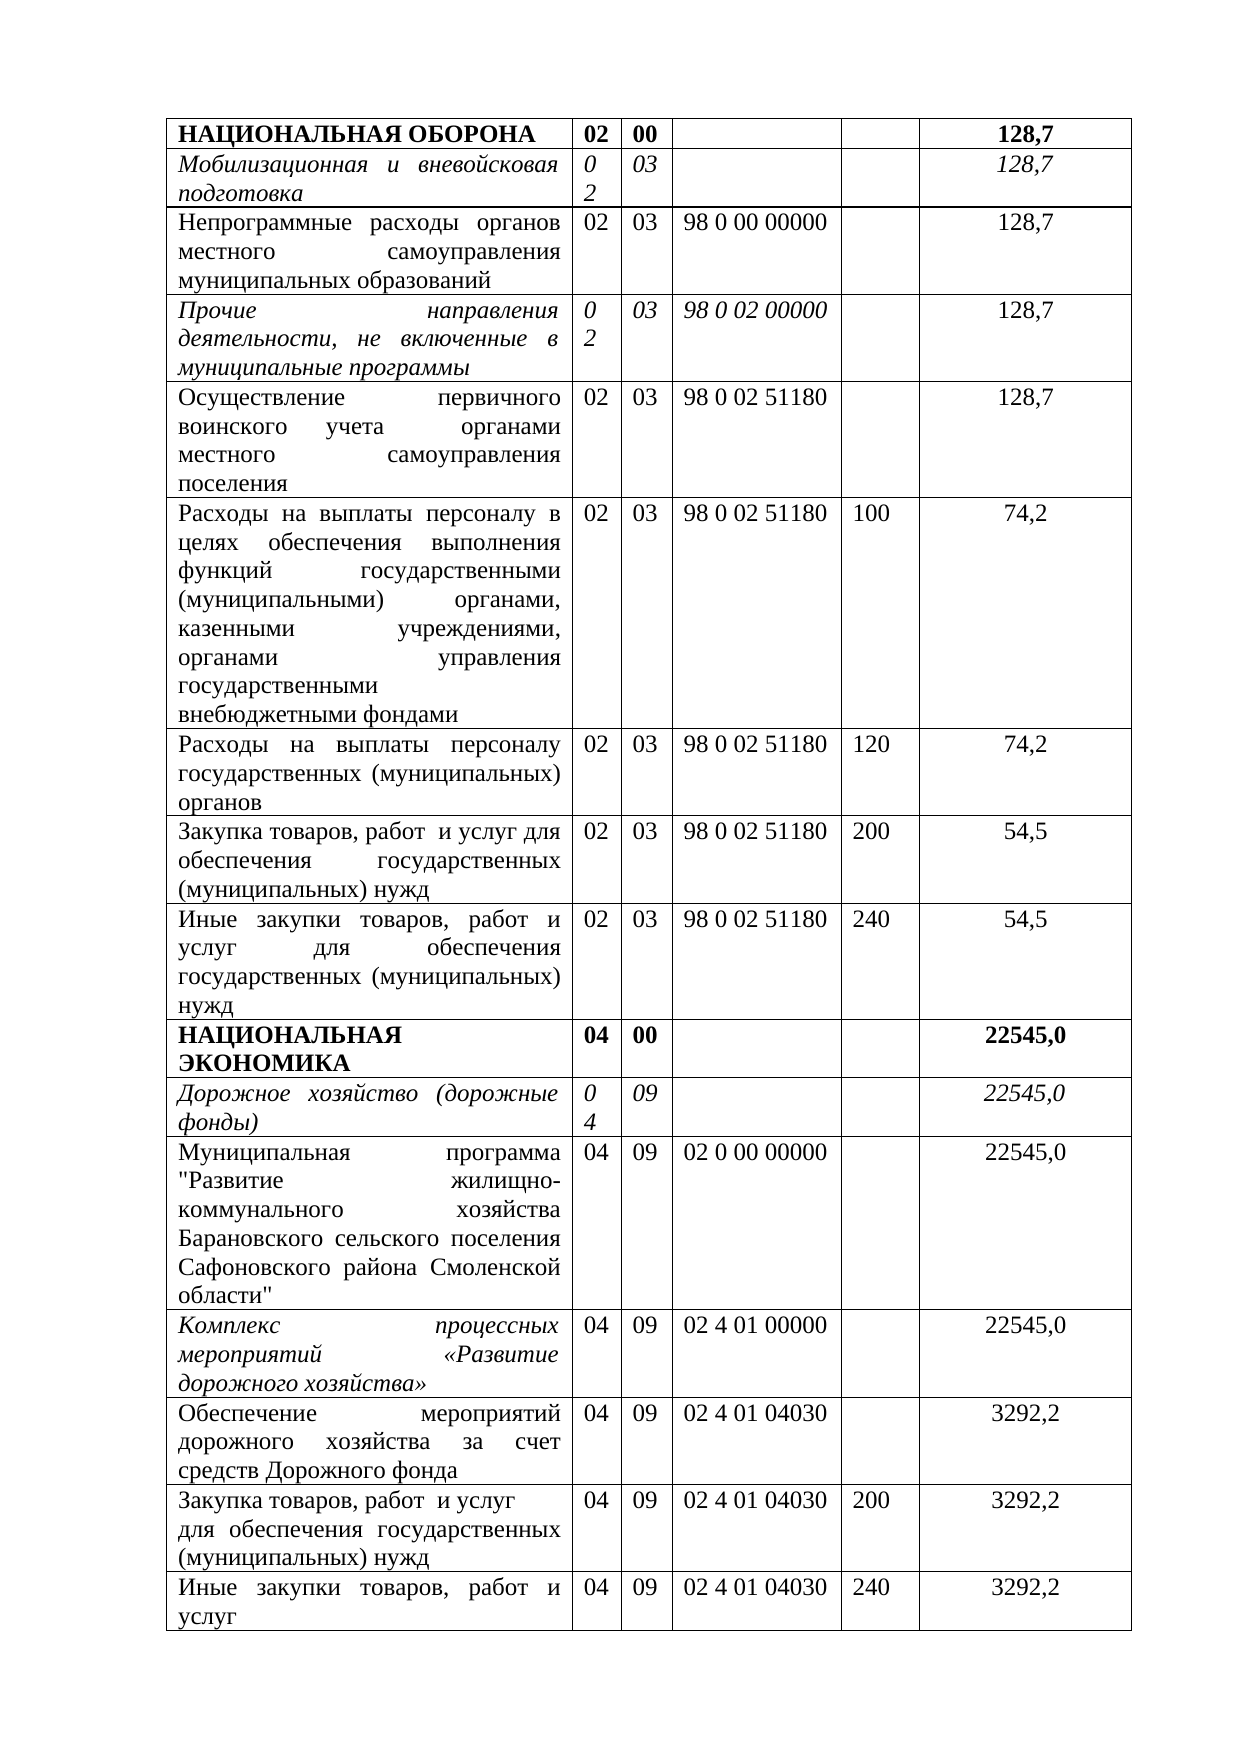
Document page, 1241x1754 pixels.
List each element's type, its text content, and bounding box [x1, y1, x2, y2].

table_cell [842, 1310, 919, 1397]
table_cell [842, 295, 919, 381]
table_cell 03 [622, 816, 672, 903]
table_cell Расходы на выплаты персоналу в целях обеспечения выполнения функций государственными (муниципальными) органами, казенными учреждениями, органами управления государственными внебюджетными фондами [167, 498, 572, 728]
table_cell 02 [573, 816, 621, 903]
table_cell 03 [622, 295, 672, 381]
table_cell 54,5 [920, 816, 1131, 903]
table_cell 09 [622, 1485, 672, 1571]
table_cell Закупка товаров, работ и услуг для обеспечения государственных (муниципальных) нужд [167, 816, 572, 903]
table_cell Осуществление первичного воинского учета органами местного самоуправления поселения [167, 382, 572, 497]
table_cell НАЦИОНАЛЬНАЯ ОБОРОНА [167, 119, 572, 148]
table_cell 03 [622, 904, 672, 1019]
table_cell 03 [622, 149, 672, 206]
table_cell [842, 1020, 919, 1077]
table_cell 128,7 [920, 149, 1131, 206]
table_cell 03 [622, 729, 672, 815]
table_cell 98 0 00 00000 [673, 208, 841, 294]
table_cell 74,2 [920, 498, 1131, 728]
table_cell 09 [622, 1078, 672, 1136]
table_cell 98 0 02 00000 [673, 295, 841, 381]
table_cell [842, 382, 919, 497]
table_cell 98 0 02 51180 [673, 729, 841, 815]
table_cell 98 0 02 51180 [673, 498, 841, 728]
table_cell 09 [622, 1572, 672, 1630]
table_cell 02 [573, 904, 621, 1019]
table_cell 02 4 01 04030 [673, 1398, 841, 1484]
table_cell Комплекс процессных мероприятий «Развитие дорожного хозяйства» [167, 1310, 572, 1397]
table_cell 02 4 01 00000 [673, 1310, 841, 1397]
table_cell 74,2 [920, 729, 1131, 815]
table_cell 128,7 [920, 382, 1131, 497]
table_cell 04 [573, 1078, 621, 1136]
table_cell [842, 208, 919, 294]
table_cell Иные закупки товаров, работ и услуг для обеспечения государственных (муниципальных) нужд [167, 904, 572, 1019]
table_cell 02 4 01 04030 [673, 1485, 841, 1571]
table_cell 200 [842, 816, 919, 903]
table_cell 02 [573, 498, 621, 728]
table_cell 04 [573, 1310, 621, 1397]
table_cell 04 [573, 1398, 621, 1484]
table_cell 04 [573, 1137, 621, 1309]
table_cell [842, 1137, 919, 1309]
table_cell 54,5 [920, 904, 1131, 1019]
table_cell Мобилизационная и вневойсковая подготовка [167, 149, 572, 206]
table_cell 200 [842, 1485, 919, 1571]
table_cell Муниципальная программа "Развитие жилищно-коммунального хозяйства Барановского сельского поселения Сафоновского района Смоленской области" [167, 1137, 572, 1309]
table_cell 3292,2 [920, 1485, 1131, 1571]
table_cell [673, 119, 841, 148]
table_cell Расходы на выплаты персоналу государственных (муниципальных) органов [167, 729, 572, 815]
table_cell 98 0 02 51180 [673, 904, 841, 1019]
table_cell 02 0 00 00000 [673, 1137, 841, 1309]
table_cell 3292,2 [920, 1572, 1131, 1630]
table_cell Непрограммные расходы органов местного самоуправления муниципальных образований [167, 208, 572, 294]
table_cell 22545,0 [920, 1137, 1131, 1309]
table_cell 128,7 [920, 119, 1131, 148]
table_cell 22545,0 [920, 1310, 1131, 1397]
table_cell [167, 1572, 572, 1630]
table_cell 09 [622, 1137, 672, 1309]
table_cell [673, 149, 841, 206]
table_cell 120 [842, 729, 919, 815]
table_cell 03 [622, 208, 672, 294]
table_cell 04 [573, 1485, 621, 1571]
table_cell Прочие направления деятельности, не включенные в муниципальные программы [167, 295, 572, 381]
table_cell Обеспечение мероприятий дорожного хозяйства за счет средств Дорожного фонда [167, 1398, 572, 1484]
table_cell 00 [622, 119, 672, 148]
table_cell 03 [622, 382, 672, 497]
table_cell 00 [622, 1020, 672, 1077]
table_cell 02 [573, 208, 621, 294]
table_cell 02 [573, 295, 621, 381]
table_cell 04 [573, 1020, 621, 1077]
table_cell 09 [622, 1310, 672, 1397]
table_cell 02 [573, 149, 621, 206]
table_cell 98 0 02 51180 [673, 816, 841, 903]
table_cell 22545,0 [920, 1020, 1131, 1077]
table_cell НАЦИОНАЛЬНАЯ ЭКОНОМИКА [167, 1020, 572, 1077]
table_cell 100 [842, 498, 919, 728]
table_cell [842, 1398, 919, 1484]
table_cell [673, 1078, 841, 1136]
table_cell 02 [573, 119, 621, 148]
table_cell 3292,2 [920, 1398, 1131, 1484]
table_cell 03 [622, 498, 672, 728]
table_cell [842, 149, 919, 206]
table_cell 128,7 [920, 295, 1131, 381]
table_cell 02 4 01 04030 [673, 1572, 841, 1630]
table_cell Дорожное хозяйство (дорожные фонды) [167, 1078, 572, 1136]
table_cell 240 [842, 1572, 919, 1630]
table_cell 240 [842, 904, 919, 1019]
table_cell [673, 1020, 841, 1077]
table_cell Закупка товаров, работ и услуг для обеспечения государственных (муниципальных) нужд [167, 1485, 572, 1571]
table_cell 22545,0 [920, 1078, 1131, 1136]
table_cell 02 [573, 382, 621, 497]
table_cell [842, 1078, 919, 1136]
table_cell 09 [622, 1398, 672, 1484]
table_cell 04 [573, 1572, 621, 1630]
table_cell [842, 119, 919, 148]
table_cell 02 [573, 729, 621, 815]
table_cell 98 0 02 51180 [673, 382, 841, 497]
table_cell 128,7 [920, 208, 1131, 294]
